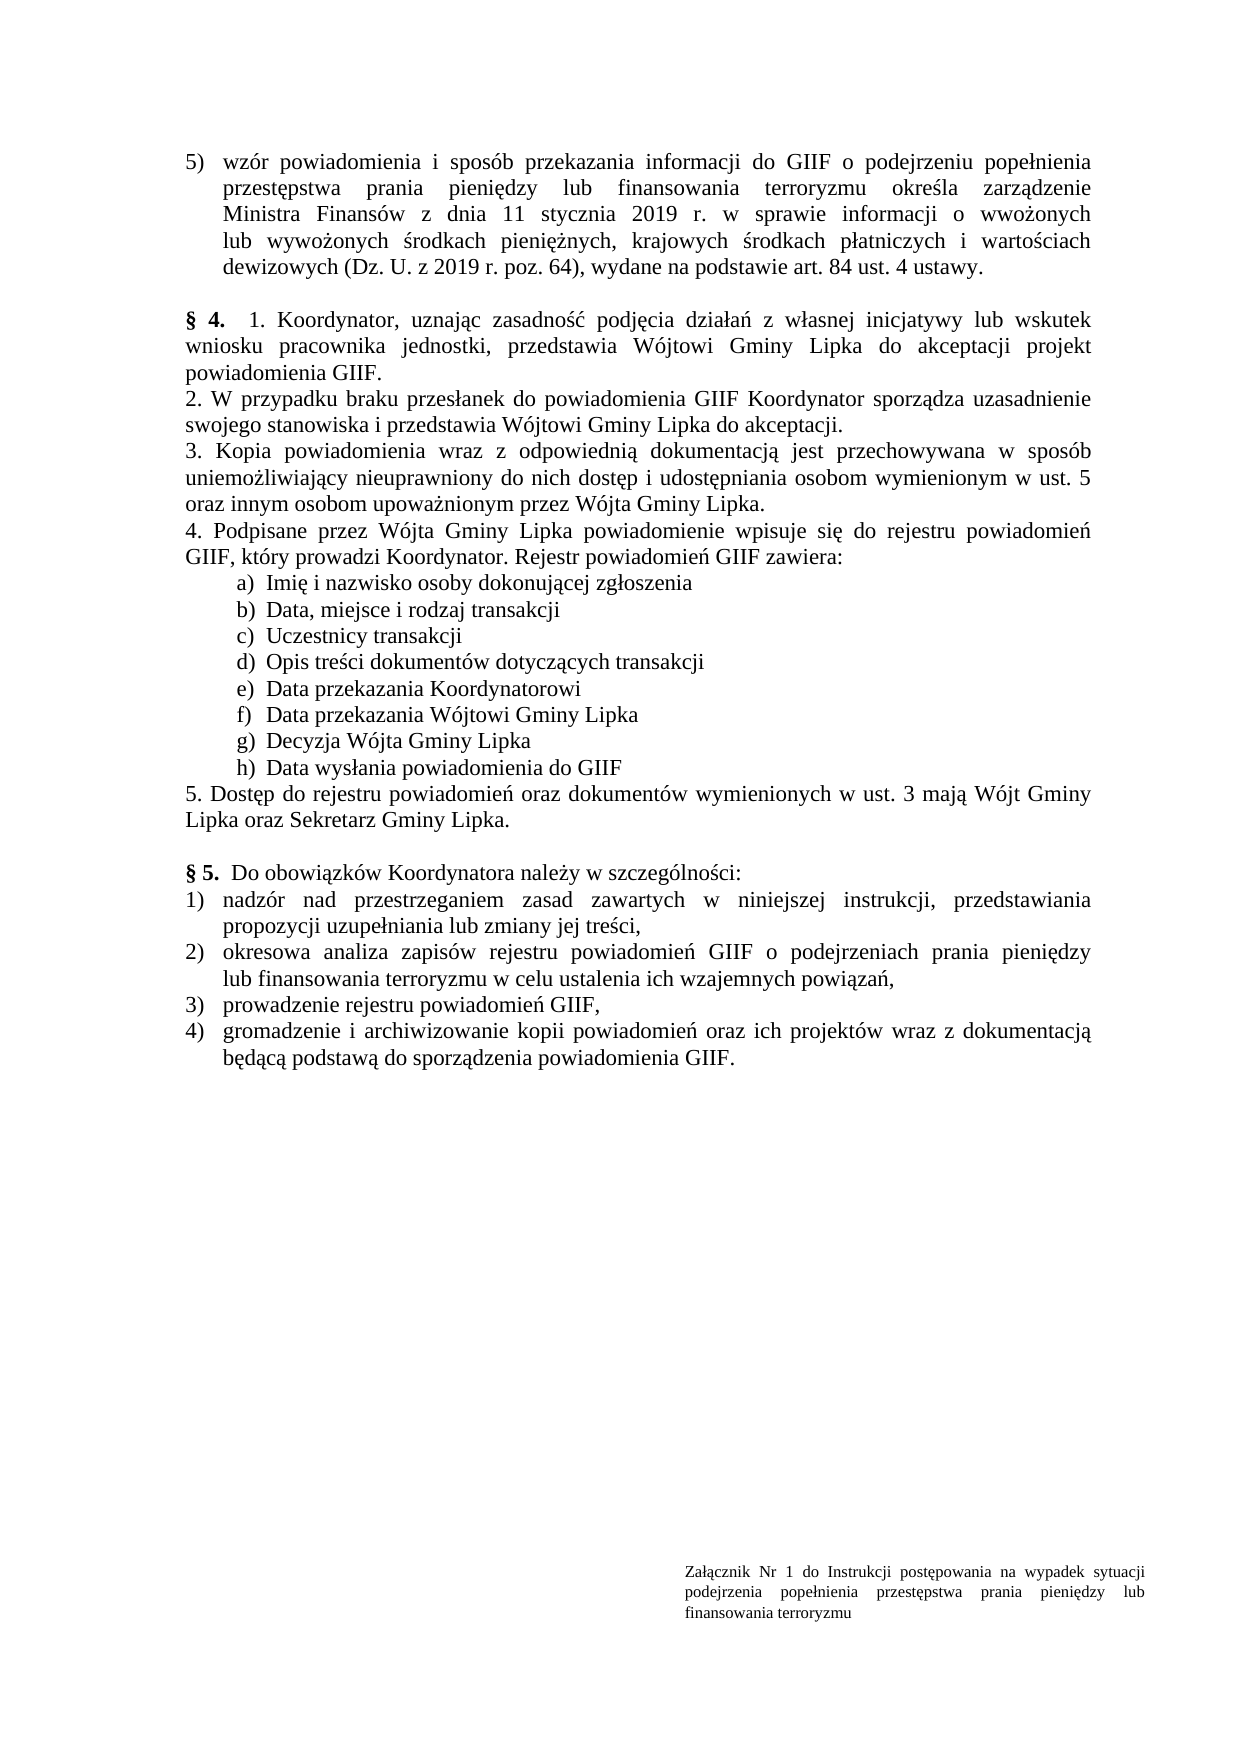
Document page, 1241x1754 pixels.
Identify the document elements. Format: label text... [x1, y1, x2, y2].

text 3. Kopia powiadomienia wraz z odpowiednią dokumentacją jest przechowywana w sposób uniemożliwiający nieuprawniony do nich dostęp i udostępniania osobom wymienionym w ust. 5 oraz innym osobom upoważnionym przez Wójta Gminy Lipka. [185, 438, 1092, 517]
text 5. Dostęp do rejestru powiadomień oraz dokumentów wymienionych w ust. 3 mają Wójt Gminy Lipka oraz Sekretarz Gminy Lipka. [185, 780, 1092, 833]
list Decyzja Wójta Gminy Lipka [236, 727, 1092, 754]
text 4. Podpisane przez Wójta Gminy Lipka powiadomienie wpisuje się do rejestru powiadomień GIIF, który prowadzi Koordynator. Rejestr powiadomień GIIF zawiera: [185, 517, 1092, 569]
text § 4. 1. Koordynator, uznając zasadność podjęcia działań z własnej inicjatywy lub wskutek wniosku pracownika jednostki, przedstawia Wójtowi Gminy Lipka do akceptacji projekt powiadomienia GIIF. [185, 306, 1092, 385]
list Uczestnicy transakcji [236, 622, 1092, 648]
list Data, miejsce i rodzaj transakcji [236, 596, 1092, 622]
list Data wysłania powiadomienia do GIIF [236, 754, 1092, 780]
list gromadzenie i archiwizowanie kopii powiadomień oraz ich projektów wraz z dokumentacją będącą podstawą do sporządzenia powiadomienia GIIF. [185, 1017, 1092, 1070]
list Data przekazania Koordynatorowi [236, 675, 1092, 701]
list nadzór nad przestrzeganiem zasad zawartych w niniejszej instrukcji, przedstawiania propozycji uzupełniania lub zmiany jej treści, [185, 886, 1092, 938]
text § 5. Do obowiązków Koordynatora należy w szczególności: [185, 859, 1092, 886]
list prowadzenie rejestru powiadomień GIIF, [185, 991, 1092, 1017]
list okresowa analiza zapisów rejestru powiadomień GIIF o podejrzeniach prania pieniędzy lub finansowania terroryzmu w celu ustalenia ich wzajemnych powiązań, [185, 938, 1092, 991]
list wzór powiadomienia i sposób przekazania informacji do GIIF o podejrzeniu popełnienia przestępstwa prania pieniędzy lub finansowania terroryzmu określa zarządzenie Ministra Finansów z dnia 11 stycznia 2019 r. w sprawie informacji o wwożonych lub wywożonych środkach pieniężnych, krajowych środkach płatniczych i wartościach dewizowych (Dz. U. z 2019 r. poz. 64), wydane na podstawie art. 84 ust. 4 ustawy. [185, 148, 1092, 279]
list Imię i nazwisko osoby dokonującej zgłoszenia [236, 569, 1092, 596]
list Data przekazania Wójtowi Gminy Lipka [236, 701, 1092, 727]
text 2. W przypadku braku przesłanek do powiadomienia GIIF Koordynator sporządza uzasadnienie swojego stanowiska i przedstawia Wójtowi Gminy Lipka do akceptacji. [185, 385, 1092, 438]
text Załącznik Nr 1 do Instrukcji postępowania na wypadek sytuacji podejrzenia popełnienia przestępstwa prania pieniędzy lub finansowania terroryzmu [684, 1561, 1145, 1622]
list Opis treści dokumentów dotyczących transakcji [236, 648, 1092, 675]
